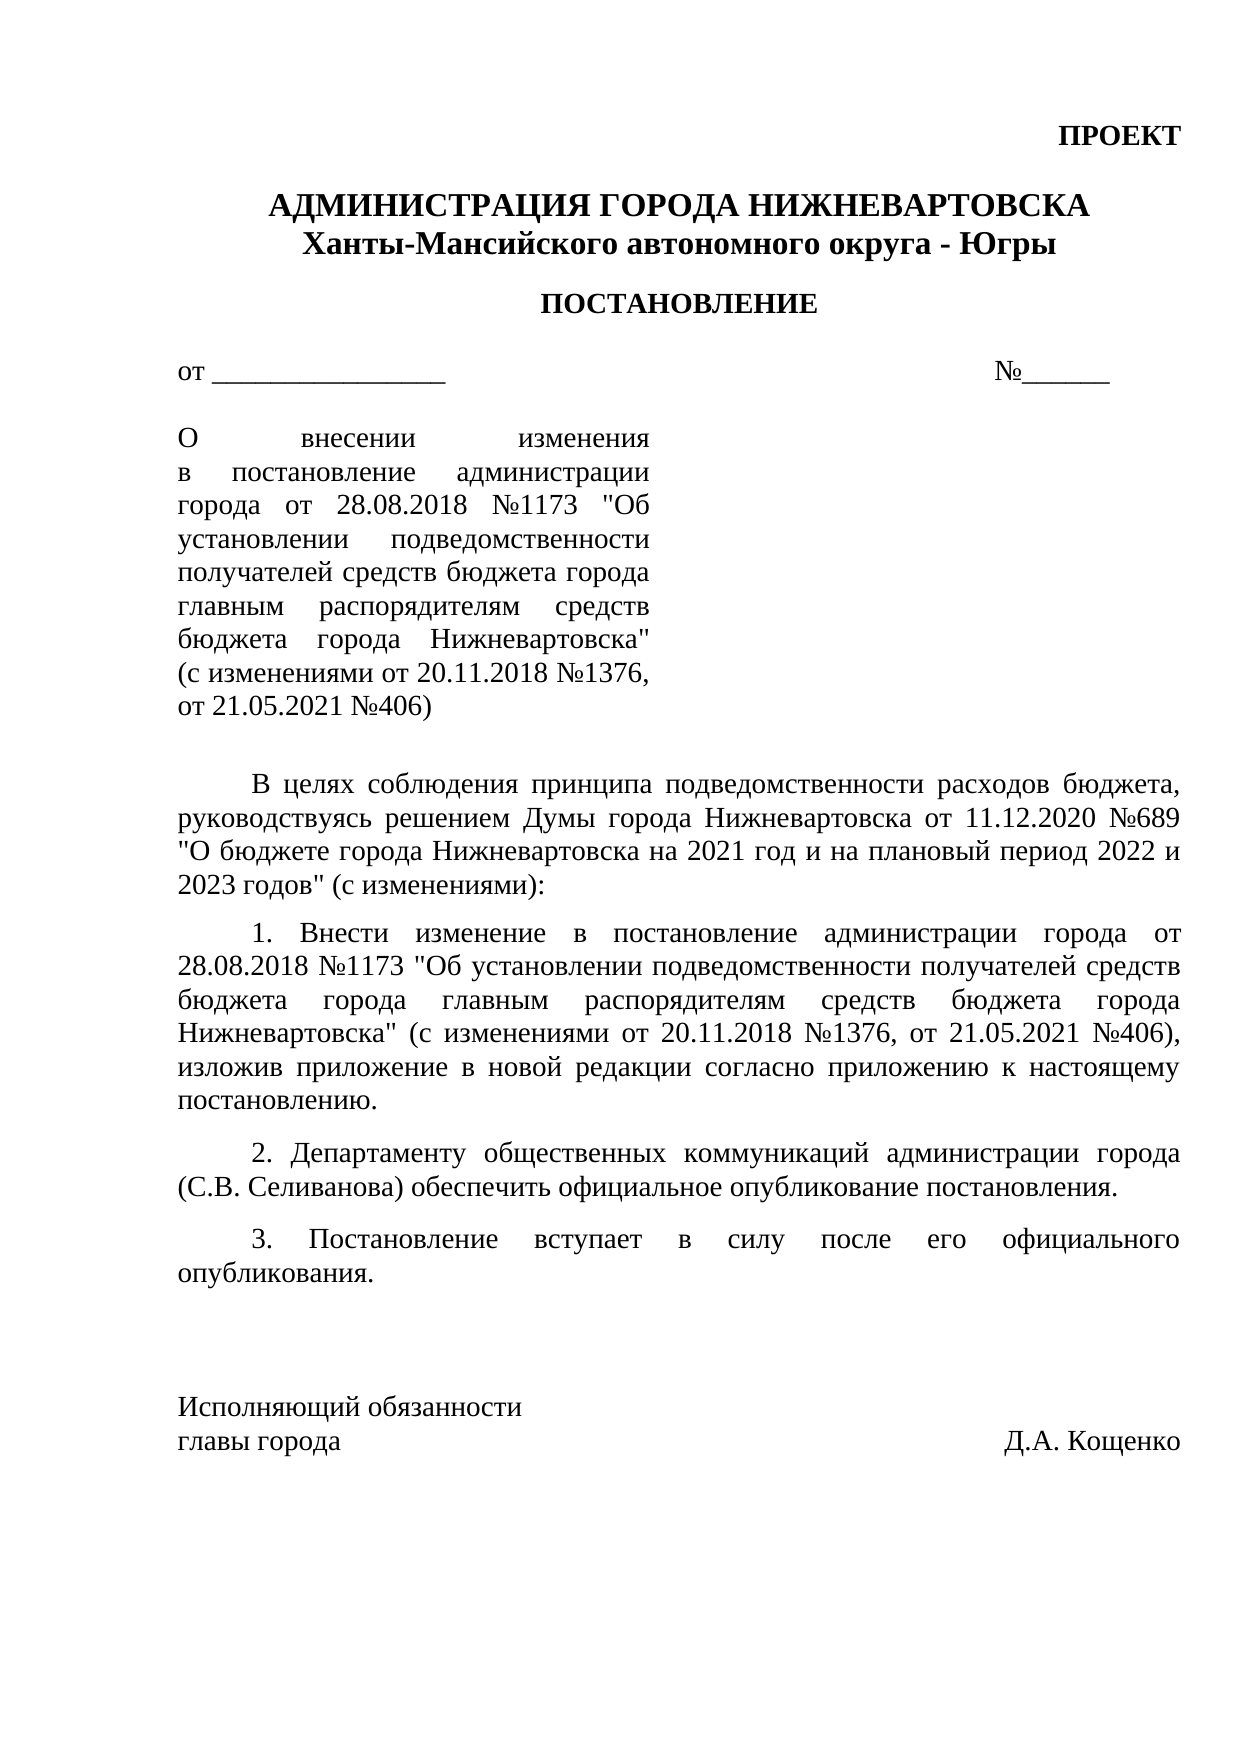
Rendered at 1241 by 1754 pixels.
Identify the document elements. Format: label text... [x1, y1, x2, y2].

text 2. Департаменту общественных коммуникаций администрации города (С.В. Селиванова) обеспечить официальное опубликование постановления. [177, 1135, 1181, 1202]
text от ________________ №______ [177, 353, 1181, 387]
text ПОСТАНОВЛЕНИЕ [177, 286, 1181, 319]
list ПРОЕКТ [177, 118, 1181, 152]
text АДМИНИСТРАЦИЯ ГОРОДА НИЖНЕВАРТОВСКА [177, 185, 1181, 223]
text Исполняющий обязанности [177, 1389, 1181, 1423]
text Ханты-Мансийского автономного округа - Югры [177, 223, 1181, 262]
text главы города Д.А. Кощенко [177, 1423, 1181, 1456]
text В целях соблюдения принципа подведомственности расходов бюджета, руководствуясь решением Думы города Нижневартовска от 11.12.2020 №689 "О бюджете города Нижневартовска на 2021 год и на плановый период 2022 и 2023 годов" (с изменениями): [177, 766, 1181, 900]
text О внесении изменения в постановление администрации города от 28.08.2018 №1173 "Об установлении подведомственности получателей средств бюджета города главным распорядителям средств бюджета города Нижневартовска" (с изменениями от 20.11.2018 №1376, от 21.05.2021 №406) [177, 420, 650, 722]
text 3. Постановление вступает в силу после его официального опубликования. [177, 1221, 1181, 1288]
text 1. Внести изменение в постановление администрации города от 28.08.2018 №1173 "Об установлении подведомственности получателей средств бюджета города главным распорядителям средств бюджета города Нижневартовска" (с изменениями от 20.11.2018 №1376, от 21.05.2021 №406), изложив приложение в новой редакции согласно приложению к настоящему постановлению. [177, 915, 1181, 1116]
